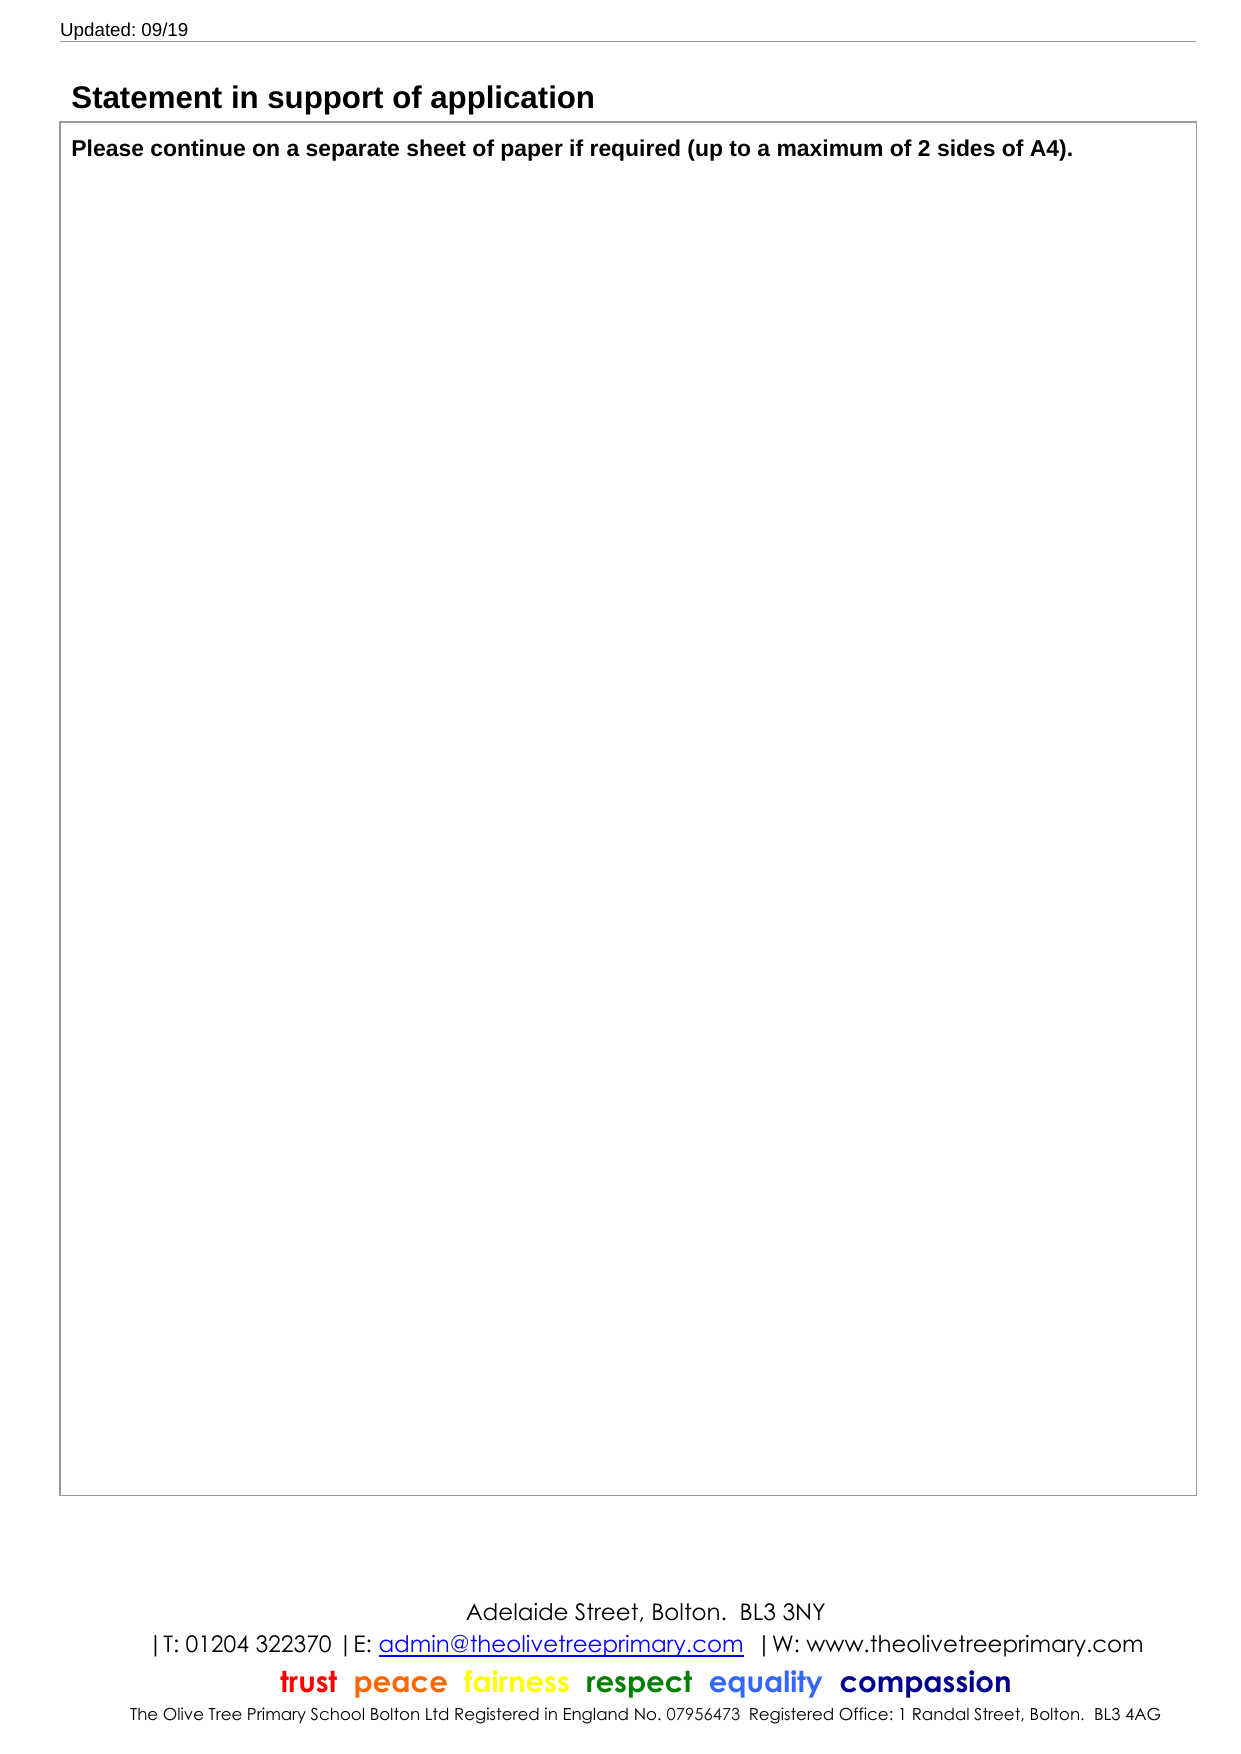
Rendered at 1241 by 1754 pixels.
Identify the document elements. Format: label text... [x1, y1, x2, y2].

table_cell Please continue on a separate sheet of paper if required (up to a maximum of 2 sides of A4). [61, 123, 1196, 1495]
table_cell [60, 42, 1196, 121]
